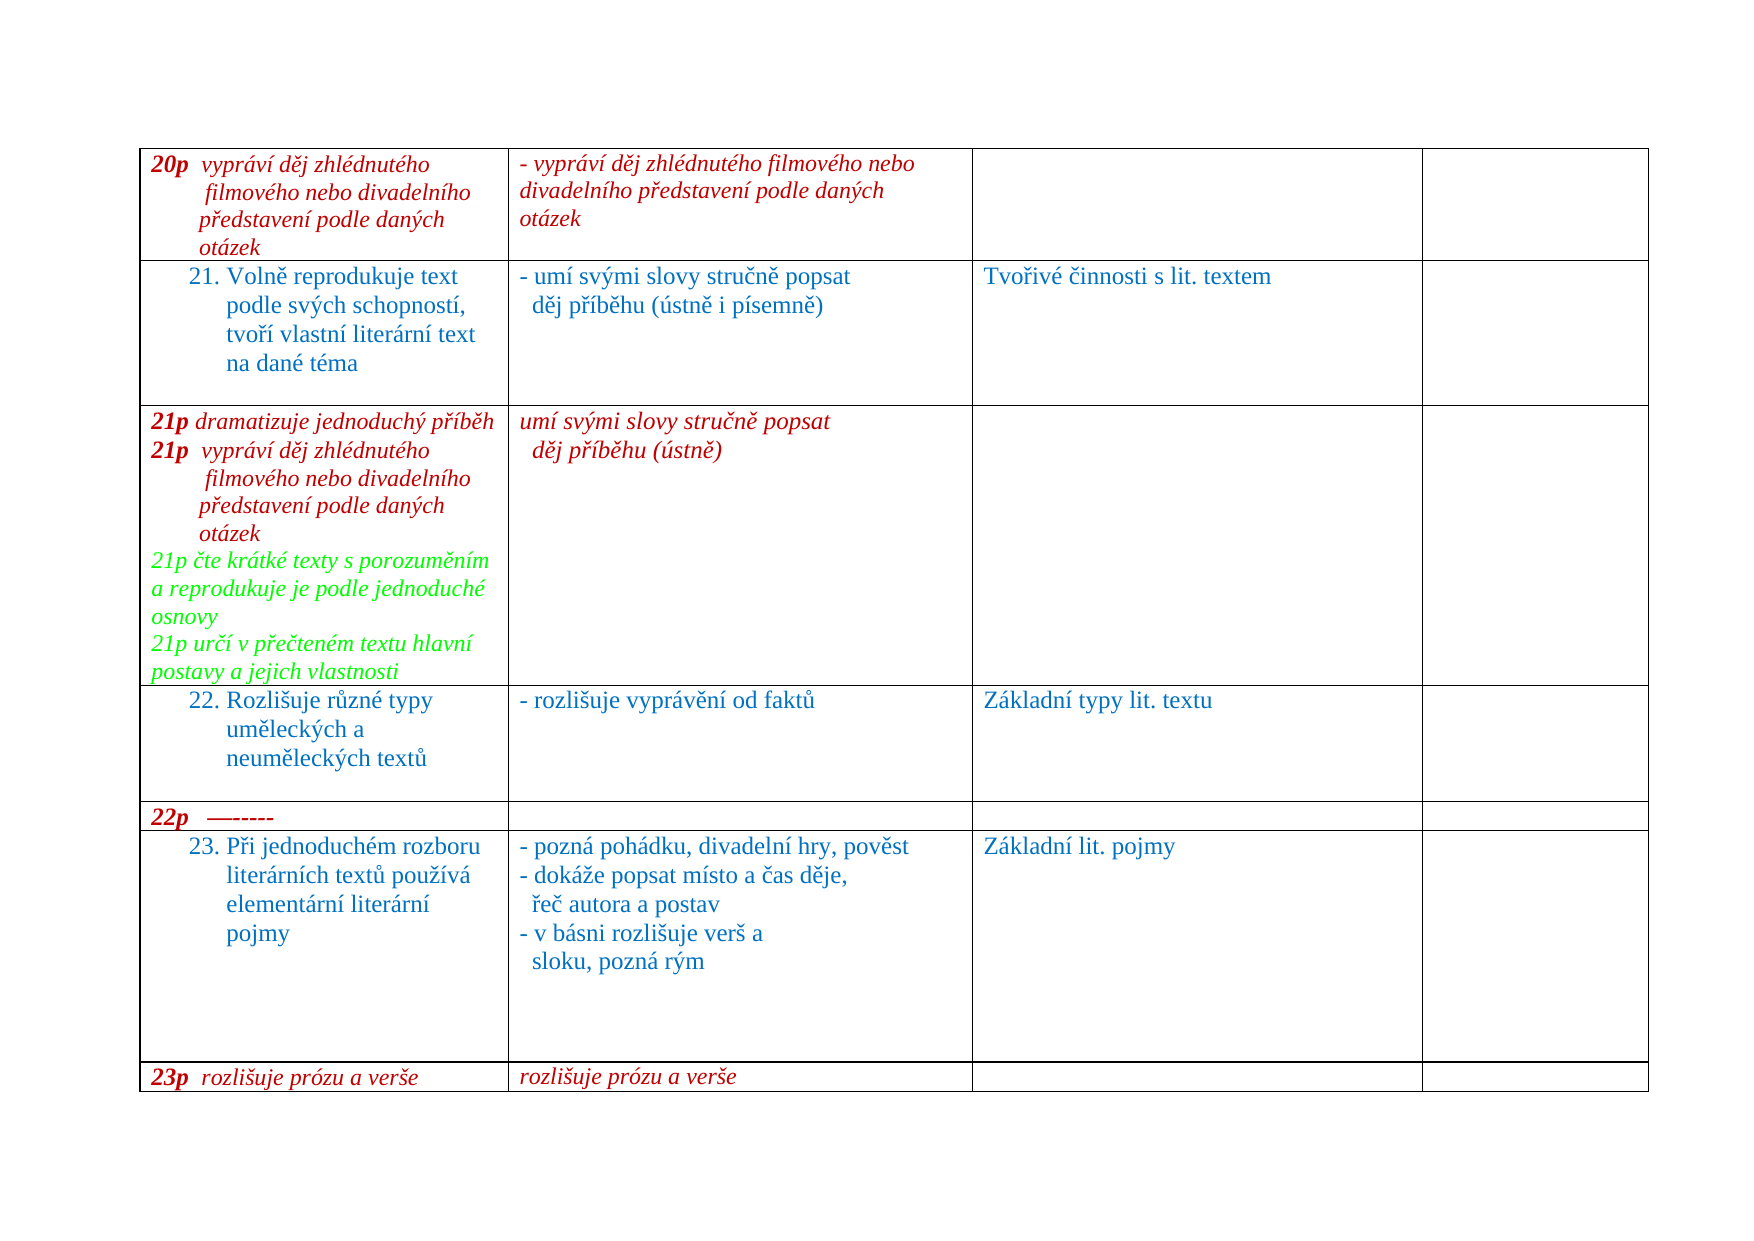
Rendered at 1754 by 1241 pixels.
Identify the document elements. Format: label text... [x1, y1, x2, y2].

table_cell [509, 149, 972, 260]
table_cell - umí svými slovy stručně popsat děj příběhu (ústně i písemně) [509, 261, 972, 405]
table_cell Tvořivé činnosti s lit. textem [973, 261, 1422, 405]
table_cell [141, 1063, 508, 1091]
table_cell [973, 406, 1422, 684]
table_cell [509, 802, 972, 830]
table_cell Volně reprodukuje text podle svých schopností, tvoří vlastní literární text na dané téma [141, 261, 508, 405]
table_cell Základní lit. pojmy [973, 831, 1422, 1061]
table_cell - rozlišuje vyprávění od faktů [509, 686, 972, 801]
table_cell 21p dramatizuje jednoduchý příběh 21p vypráví děj zhlédnutého filmového nebo divadelního představení podle daných otázek 21p čte krátké texty s porozuměním a reprodukuje je podle jednoduché osnovy 21p určí v přečteném textu hlavní postavy a jejich vlastnosti [141, 406, 508, 684]
table_cell Rozlišuje různé typy uměleckých a neuměleckých textů [141, 686, 508, 801]
table_cell - pozná pohádku, divadelní hry, pověst - dokáže popsat místo a čas děje, řeč autora a postav - v básni rozlišuje verš a sloku, pozná rým [509, 831, 972, 1061]
table_cell Základní typy lit. textu [973, 686, 1422, 801]
table_cell [1423, 261, 1648, 405]
table_cell [1423, 406, 1648, 684]
table_cell Při jednoduchém rozboru literárních textů používá elementární literární pojmy [141, 831, 508, 1061]
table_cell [509, 1063, 972, 1091]
table_cell [1423, 831, 1648, 1061]
table_cell [973, 802, 1422, 830]
table_cell [973, 149, 1422, 260]
table_cell [1423, 802, 1648, 830]
table_cell [1423, 149, 1648, 260]
table_cell [1423, 1063, 1648, 1091]
table_cell [1423, 686, 1648, 801]
table_cell umí svými slovy stručně popsat děj příběhu (ústně) [509, 406, 972, 684]
table_cell [973, 1063, 1422, 1091]
table_cell 22p —----- [141, 802, 508, 830]
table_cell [141, 149, 508, 260]
